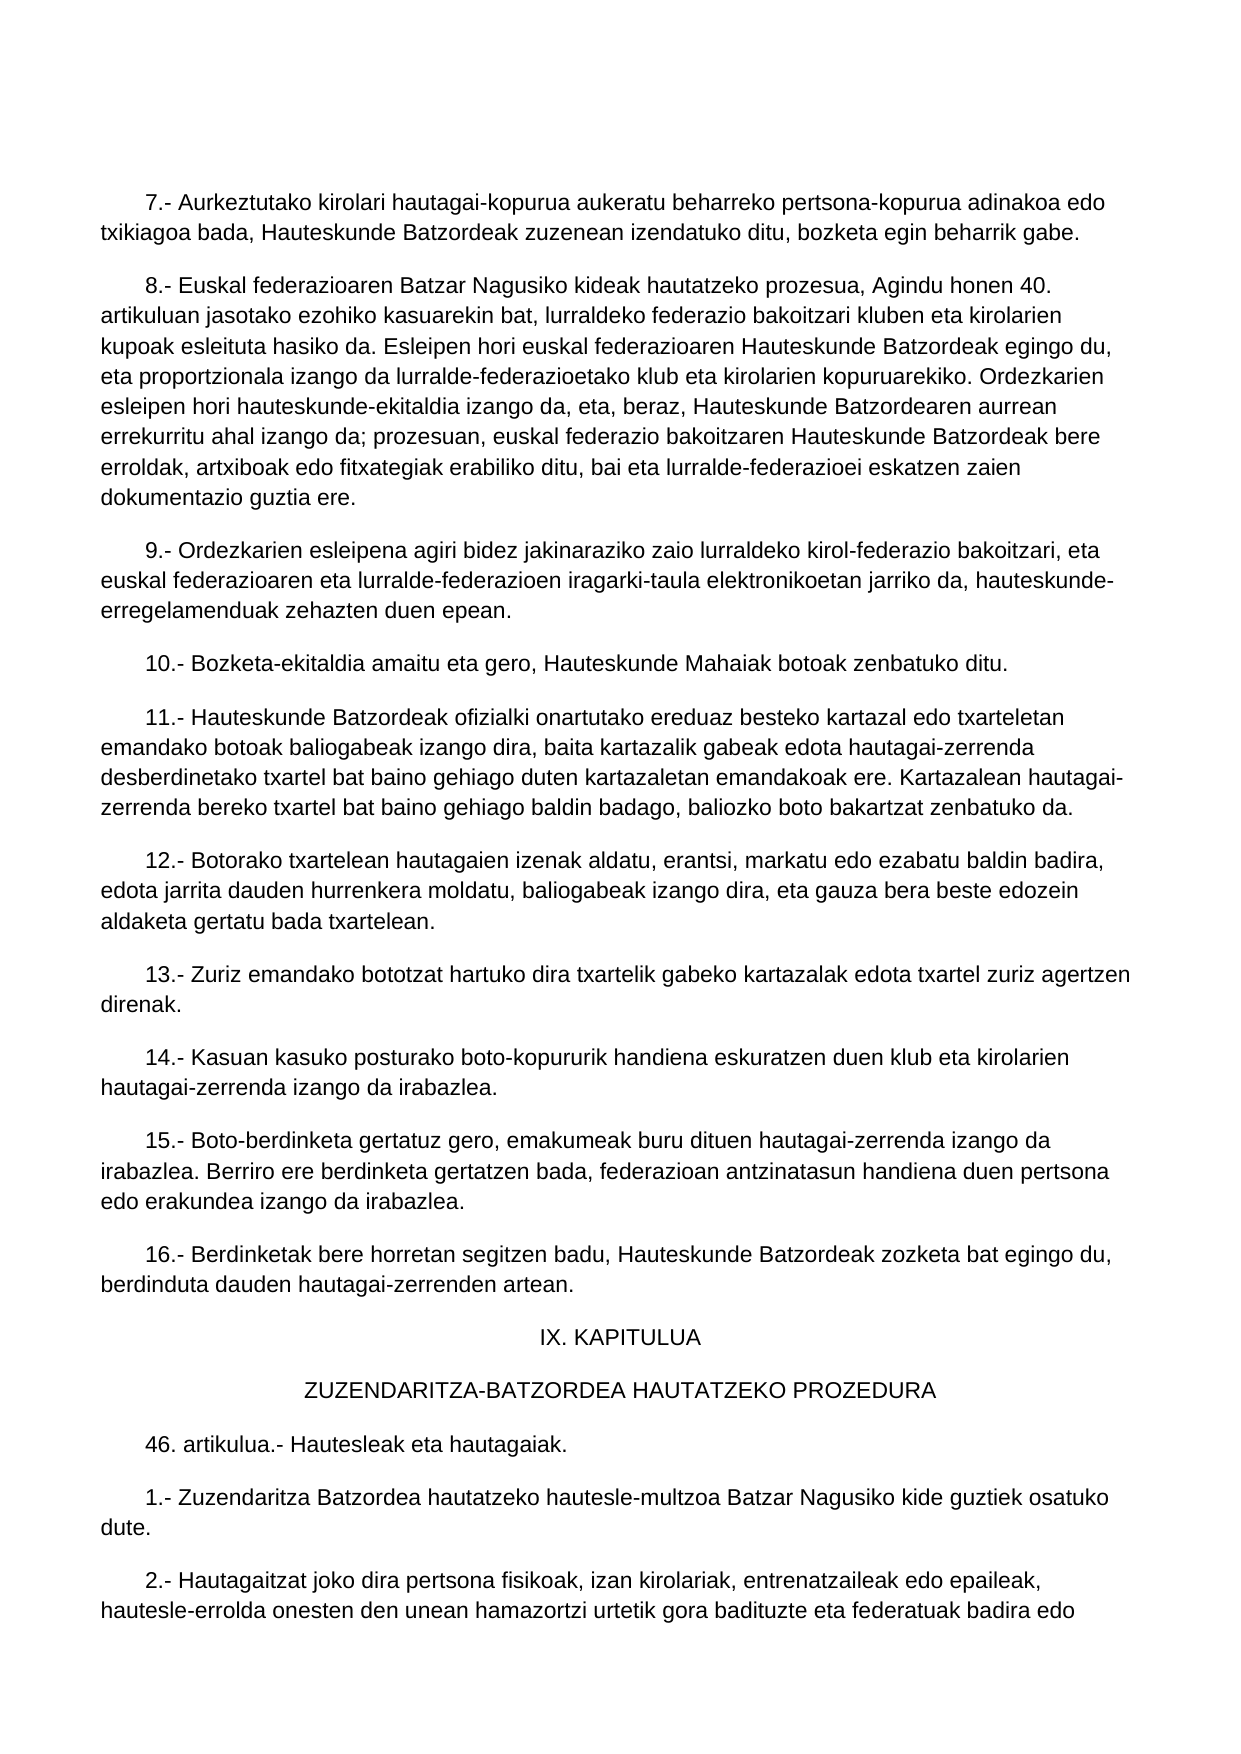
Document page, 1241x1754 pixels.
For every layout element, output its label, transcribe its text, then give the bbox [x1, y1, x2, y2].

text 9.- Ordezkarien esleipena agiri bidez jakinaraziko zaio lurraldeko kirol-federazio bakoitzari, eta euskal federazioaren eta lurralde-federazioen iragarki-taula elektronikoetan jarriko da, hauteskunde-erregelamenduak zehazten duen epean. [100, 537, 1140, 624]
text 1.- Zuzendaritza Batzordea hautatzeko hautesle-multzoa Batzar Nagusiko kide guztiek osatuko dute. [100, 1484, 1140, 1540]
text 14.- Kasuan kasuko posturako boto-kopururik handiena eskuratzen duen klub eta kirolarien hautagai-zerrenda izango da irabazlea. [100, 1044, 1140, 1101]
text 7.- Aurkeztutako kirolari hautagai-kopurua aukeratu beharreko pertsona-kopurua adinakoa edo txikiagoa bada, Hauteskunde Batzordeak zuzenean izendatuko ditu, bozketa egin beharrik gabe. [100, 189, 1140, 246]
text IX. KAPITULUA [100, 1324, 1140, 1351]
text 10.- Bozketa-ekitaldia amaitu eta gero, Hauteskunde Mahaiak botoak zenbatuko ditu. [100, 650, 1140, 677]
text 16.- Berdinketak bere horretan segitzen badu, Hauteskunde Batzordeak zozketa bat egingo du, berdinduta dauden hautagai-zerrenden artean. [100, 1241, 1140, 1298]
text 8.- Euskal federazioaren Batzar Nagusiko kideak hautatzeko prozesua, Agindu honen 40. artikuluan jasotako ezohiko kasuarekin bat, lurraldeko federazio bakoitzari kluben eta kirolarien kupoak esleituta hasiko da. Esleipen hori euskal federazioaren Hauteskunde Batzordeak egingo du, eta proportzionala izango da lurralde-federazioetako klub eta kirolarien kopuruarekiko. Ordezkarien esleipen hori hauteskunde-ekitaldia izango da, eta, beraz, Hauteskunde Batzordearen aurrean errekurritu ahal izango da; prozesuan, euskal federazio bakoitzaren Hauteskunde Batzordeak bere erroldak, artxiboak edo fitxategiak erabiliko ditu, bai eta lurralde-federazioei eskatzen zaien dokumentazio guztia ere. [100, 272, 1140, 510]
text 46. artikulua.- Hautesleak eta hautagaiak. [100, 1431, 1140, 1457]
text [100, 1567, 1140, 1624]
text 12.- Botorako txartelean hautagaien izenak aldatu, erantsi, markatu edo ezabatu baldin badira, edota jarrita dauden hurrenkera moldatu, baliogabeak izango dira, eta gauza bera beste edozein aldaketa gertatu bada txartelean. [100, 847, 1140, 934]
text ZUZENDARITZA-BATZORDEA HAUTATZEKO PROZEDURA [100, 1377, 1140, 1404]
text 15.- Boto-berdinketa gertatuz gero, emakumeak buru dituen hautagai-zerrenda izango da irabazlea. Berriro ere berdinketa gertatzen bada, federazioan antzinatasun handiena duen pertsona edo erakundea izango da irabazlea. [100, 1127, 1140, 1214]
text 11.- Hauteskunde Batzordeak ofizialki onartutako ereduaz besteko kartazal edo txarteletan emandako botoak baliogabeak izango dira, baita kartazalik gabeak edota hautagai-zerrenda desberdinetako txartel bat baino gehiago duten kartazaletan emandakoak ere. Kartazalean hautagai-zerrenda bereko txartel bat baino gehiago baldin badago, baliozko boto bakartzat zenbatuko da. [100, 703, 1140, 821]
text 13.- Zuriz emandako bototzat hartuko dira txartelik gabeko kartazalak edota txartel zuriz agertzen direnak. [100, 961, 1140, 1017]
